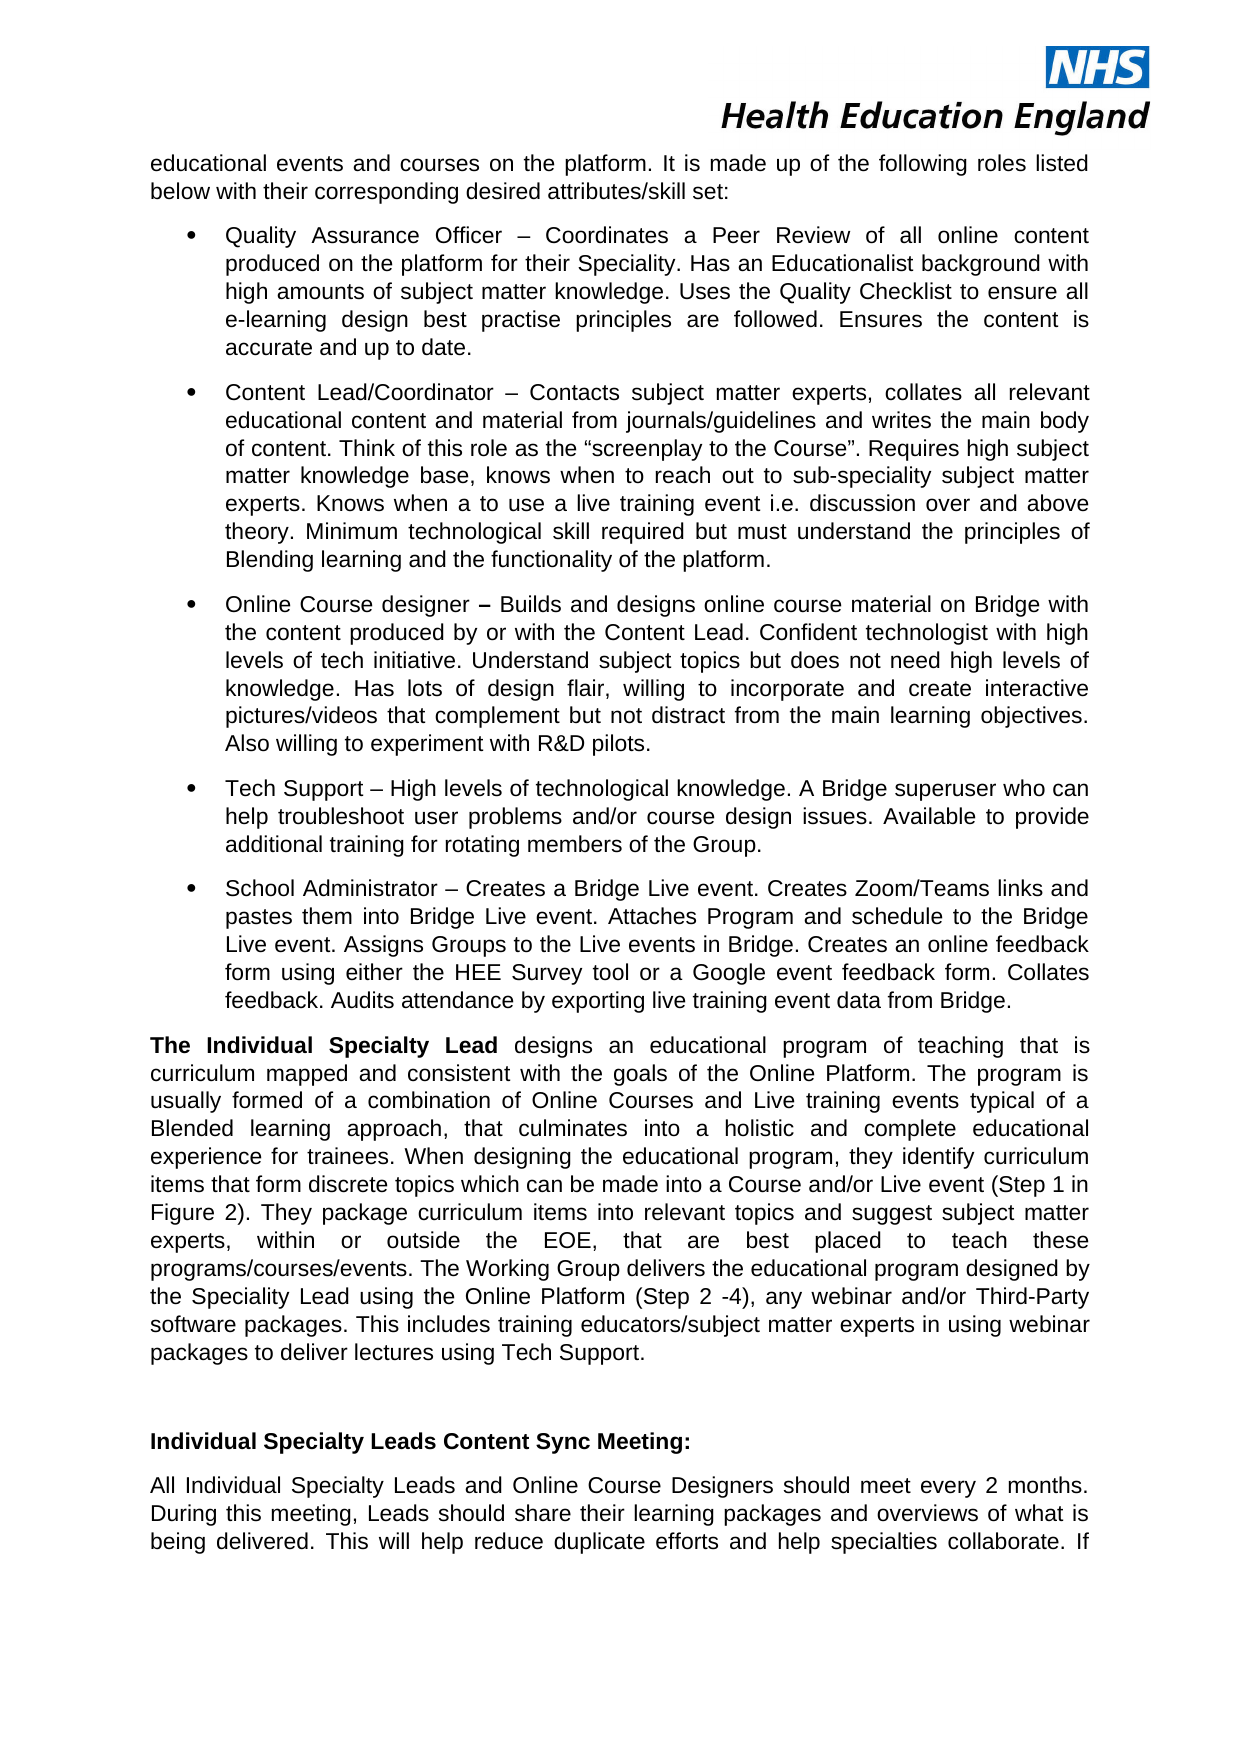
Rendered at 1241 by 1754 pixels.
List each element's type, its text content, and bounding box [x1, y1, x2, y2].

text The Individual Specialty Lead designs an educational program of teaching that is curriculum mapped and consistent with the goals of the Online Platform. The program is usually formed of a combination of Online Courses and Live training events typical of a Blended learning approach, that culminates into a holistic and complete educational experience for trainees. When designing the educational program, they identify curriculum items that form discrete topics which can be made into a Course and/or Live event (Step 1 in Figure 2). They package curriculum items into relevant topics and suggest subject matter experts, within or outside the EOE, that are best placed to teach these programs/courses/events. The Working Group delivers the educational program designed by the Speciality Lead using the Online Platform (Step 2 -4), any webinar and/or Third-Party software packages. This includes training educators/subject matter experts in using webinar packages to deliver lectures using Tech Support. [150, 1032, 1090, 1365]
list Content Lead/Coordinator – Contacts subject matter experts, collates all relevant educational content and material from journals/guidelines and writes the main body of content. Think of this role as the “screenplay to the Course”. Requires high subject matter knowledge base, knows when to reach out to sub-speciality subject matter experts. Knows when a to use a live training event i.e. discussion over and above theory. Minimum technological skill required but must understand the principles of Blending learning and the functionality of the platform. [187, 379, 1090, 573]
list Online Course designer – Builds and designs online course material on Bridge with the content produced by or with the Content Lead. Confident technologist with high levels of tech initiative. Understand subject topics but does not need high levels of knowledge. Has lots of design flair, willing to incorporate and create interactive pictures/videos that complement but not distract from the main learning objectives. Also willing to experiment with R&D pilots. [187, 591, 1090, 757]
list School Administrator – Creates a Bridge Live event. Creates Zoom/Teams links and pastes them into Bridge Live event. Attaches Program and schedule to the Bridge Live event. Assigns Groups to the Live events in Bridge. Creates an online feedback form using either the HEE Survey tool or a Google event feedback form. Collates feedback. Audits attendance by exporting live training event data from Bridge. [187, 875, 1090, 1013]
list Tech Support – High levels of technological knowledge. A Bridge superuser who can help troubleshoot user problems and/or course design issues. Available to provide additional training for rotating members of the Group. [187, 775, 1090, 857]
picture [707, 46, 1151, 150]
text Individual Specialty Leads Content Sync Meeting: [150, 1428, 1090, 1454]
list Quality Assurance Officer – Coordinates a Peer Review of all online content produced on the platform for their Speciality. Has an Educationalist background with high amounts of subject matter knowledge. Uses the Quality Checklist to ensure all e-learning design best practise principles are followed. Ensures the content is accurate and up to date. [187, 222, 1090, 361]
